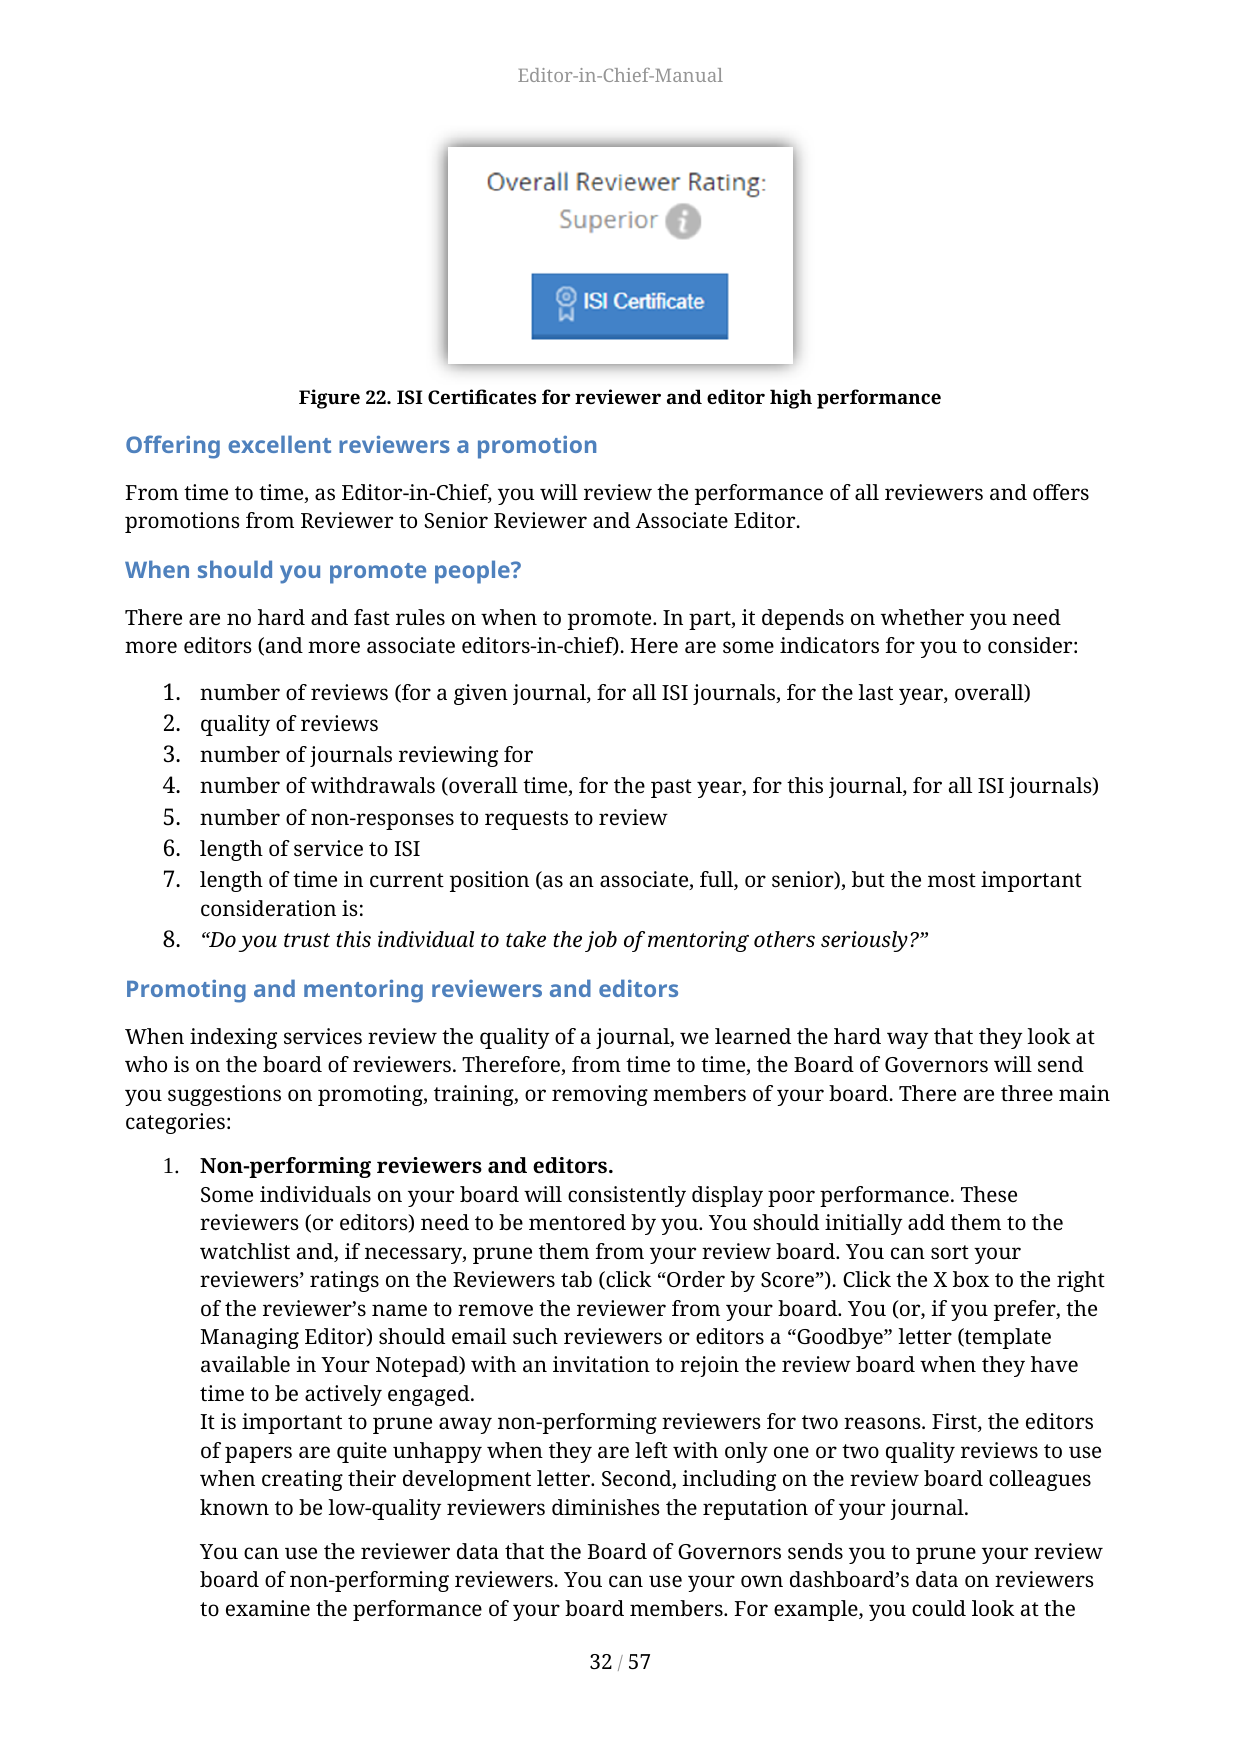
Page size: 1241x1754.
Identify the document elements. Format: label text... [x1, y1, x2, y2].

picture [425, 125, 815, 385]
list number of reviews (for a given journal, for all ISI journals, for the last year, overall) [162, 676, 1115, 707]
list number of journals reviewing for [162, 738, 1115, 769]
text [200, 1537, 1115, 1622]
text It is important to prune away non-performing reviewers for two reasons. First, the editors of papers are quite unhappy when they are left with only one or two quality reviews to use when creating their development letter. Second, including on the review board colleagues known to be low-quality reviewers diminishes the reputation of your journal. [200, 1407, 1115, 1521]
text When indexing services review the quality of a journal, we learned the hard way that they look at who is on the board of reviewers. Therefore, from time to time, the Board of Governors will send you suggestions on promoting, training, or removing members of your board. There are three main categories: [125, 1022, 1115, 1136]
text From time to time, as Editor-in-Chief, you will review the performance of all reviewers and offers promotions from Reviewer to Senior Reviewer and Associate Editor. [125, 478, 1115, 535]
text Promoting and mentoring reviewers and editors [123, 969, 1117, 1006]
list “Do you trust this individual to take the job of mentoring others seriously?” [162, 923, 1115, 954]
text Offering excellent reviewers a promotion [123, 426, 1117, 462]
text There are no hard and fast rules on when to promote. In part, it depends on whether you need more editors (and more associate editors-in-chief). Here are some indicators for you to consider: [125, 603, 1115, 660]
list length of service to ISI [162, 832, 1115, 863]
list quality of reviews [162, 707, 1115, 738]
list Non-performing reviewers and editors. Some individuals on your board will consistently display poor performance. These reviewers (or editors) need to be mentored by you. You should initially add them to the watchlist and, if necessary, prune them from your review board. You can sort your reviewers’ ratings on the Reviewers tab (click “Order by Score”). Click the X box to the right of the reviewer’s name to remove the reviewer from your board. You (or, if you prefer, the Managing Editor) should email such reviewers or editors a “Goodbye” letter (template available in Your Notepad) with an invitation to rejoin the review board when they have time to be actively engaged. [162, 1151, 1115, 1407]
list length of time in current position (as an associate, full, or senior), but the most important consideration is: [162, 863, 1115, 923]
list number of non-responses to requests to review [162, 801, 1115, 832]
text When should you promote people? [123, 551, 1117, 587]
list number of withdrawals (overall time, for the past year, for this journal, for all ISI journals) [162, 769, 1115, 801]
